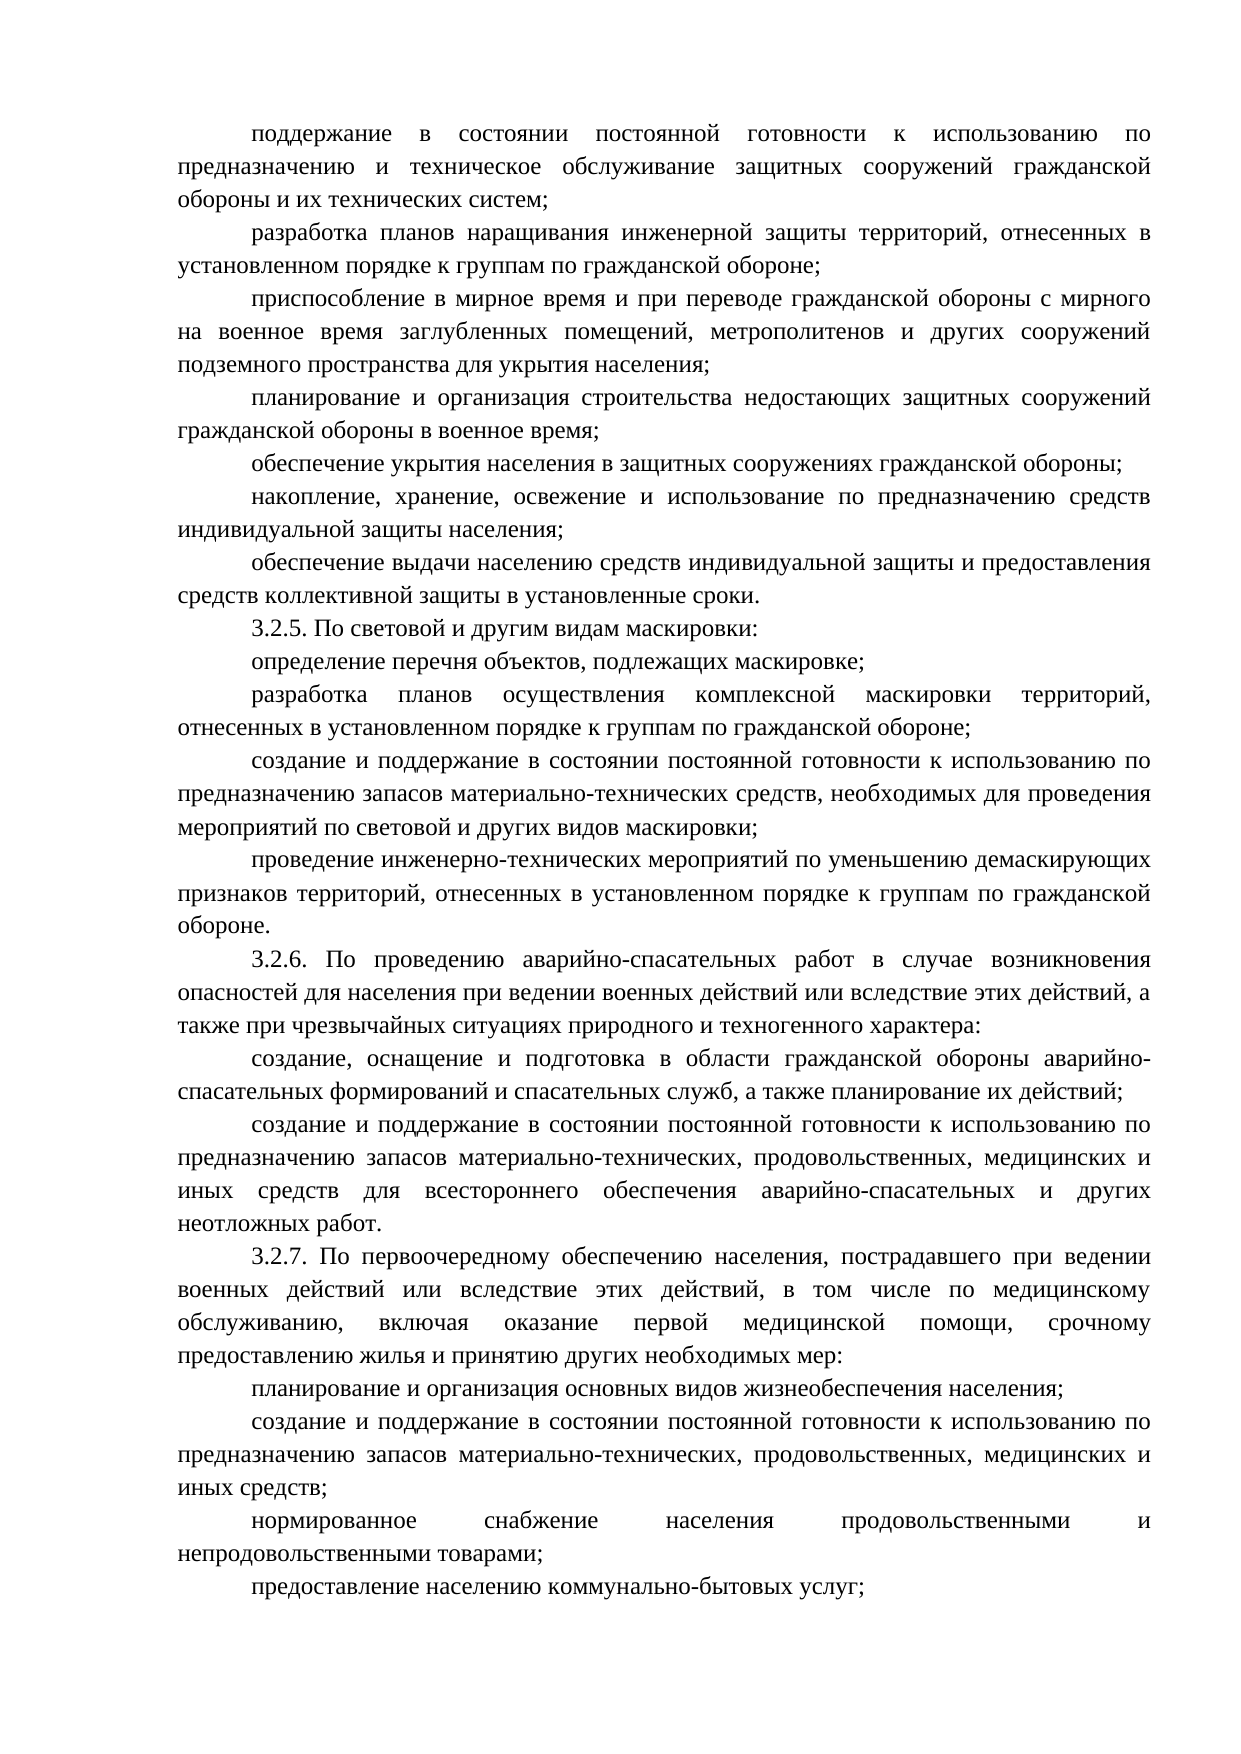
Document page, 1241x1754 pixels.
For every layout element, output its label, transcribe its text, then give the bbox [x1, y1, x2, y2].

text разработка планов наращивания инженерной защиты территорий, отнесенных в установленном порядке к группам по гражданской обороне; [177, 217, 1152, 279]
text создание, оснащение и подготовка в области гражданской обороны аварийно-спасательных формирований и спасательных служб, а также планирование их действий; [177, 1043, 1152, 1104]
text приспособление в мирное время и при переводе гражданской обороны с мирного на военное время заглубленных помещений, метрополитенов и других сооружений подземного пространства для укрытия населения; [177, 283, 1152, 378]
text создание и поддержание в состоянии постоянной готовности к использованию по предназначению запасов материально-технических средств, необходимых для проведения мероприятий по световой и других видов маскировки; [177, 746, 1152, 840]
text проведение инженерно-технических мероприятий по уменьшению демаскирующих признаков территорий, отнесенных в установленном порядке к группам по гражданской обороне. [177, 844, 1152, 939]
text накопление, хранение, освежение и использование по предназначению средств индивидуальной защиты населения; [177, 481, 1152, 543]
text создание и поддержание в состоянии постоянной готовности к использованию по предназначению запасов материально-технических, продовольственных, медицинских и иных средств для всестороннего обеспечения аварийно-спасательных и других неотложных работ. [177, 1109, 1152, 1237]
text обеспечение выдачи населению средств индивидуальной защиты и предоставления средств коллективной защиты в установленные сроки. [177, 547, 1152, 609]
text создание и поддержание в состоянии постоянной готовности к использованию по предназначению запасов материально-технических, продовольственных, медицинских и иных средств; [177, 1406, 1152, 1501]
text планирование и организация основных видов жизнеобеспечения населения; [177, 1373, 1152, 1402]
text обеспечение укрытия населения в защитных сооружениях гражданской обороны; [177, 448, 1152, 477]
text разработка планов осуществления комплексной маскировки территорий, отнесенных в установленном порядке к группам по гражданской обороне; [177, 679, 1152, 741]
text 3.2.6. По проведению аварийно-спасательных работ в случае возникновения опасностей для населения при ведении военных действий или вследствие этих действий, а также при чрезвычайных ситуациях природного и техногенного характера: [177, 944, 1152, 1038]
text предоставление населению коммунально-бытовых услуг; [177, 1571, 1152, 1600]
text нормированное снабжение населения продовольственными и непродовольственными товарами; [177, 1505, 1152, 1567]
text планирование и организация строительства недостающих защитных сооружений гражданской обороны в военное время; [177, 382, 1152, 444]
text определение перечня объектов, подлежащих маскировке; [177, 646, 1152, 675]
text поддержание в состоянии постоянной готовности к использованию по предназначению и техническое обслуживание защитных сооружений гражданской обороны и их технических систем; [177, 118, 1152, 213]
text 3.2.7. По первоочередному обеспечению населения, пострадавшего при ведении военных действий или вследствие этих действий, в том числе по медицинскому обслуживанию, включая оказание первой медицинской помощи, срочному предоставлению жилья и принятию других необходимых мер: [177, 1241, 1152, 1369]
text 3.2.5. По световой и другим видам маскировки: [177, 613, 1152, 642]
